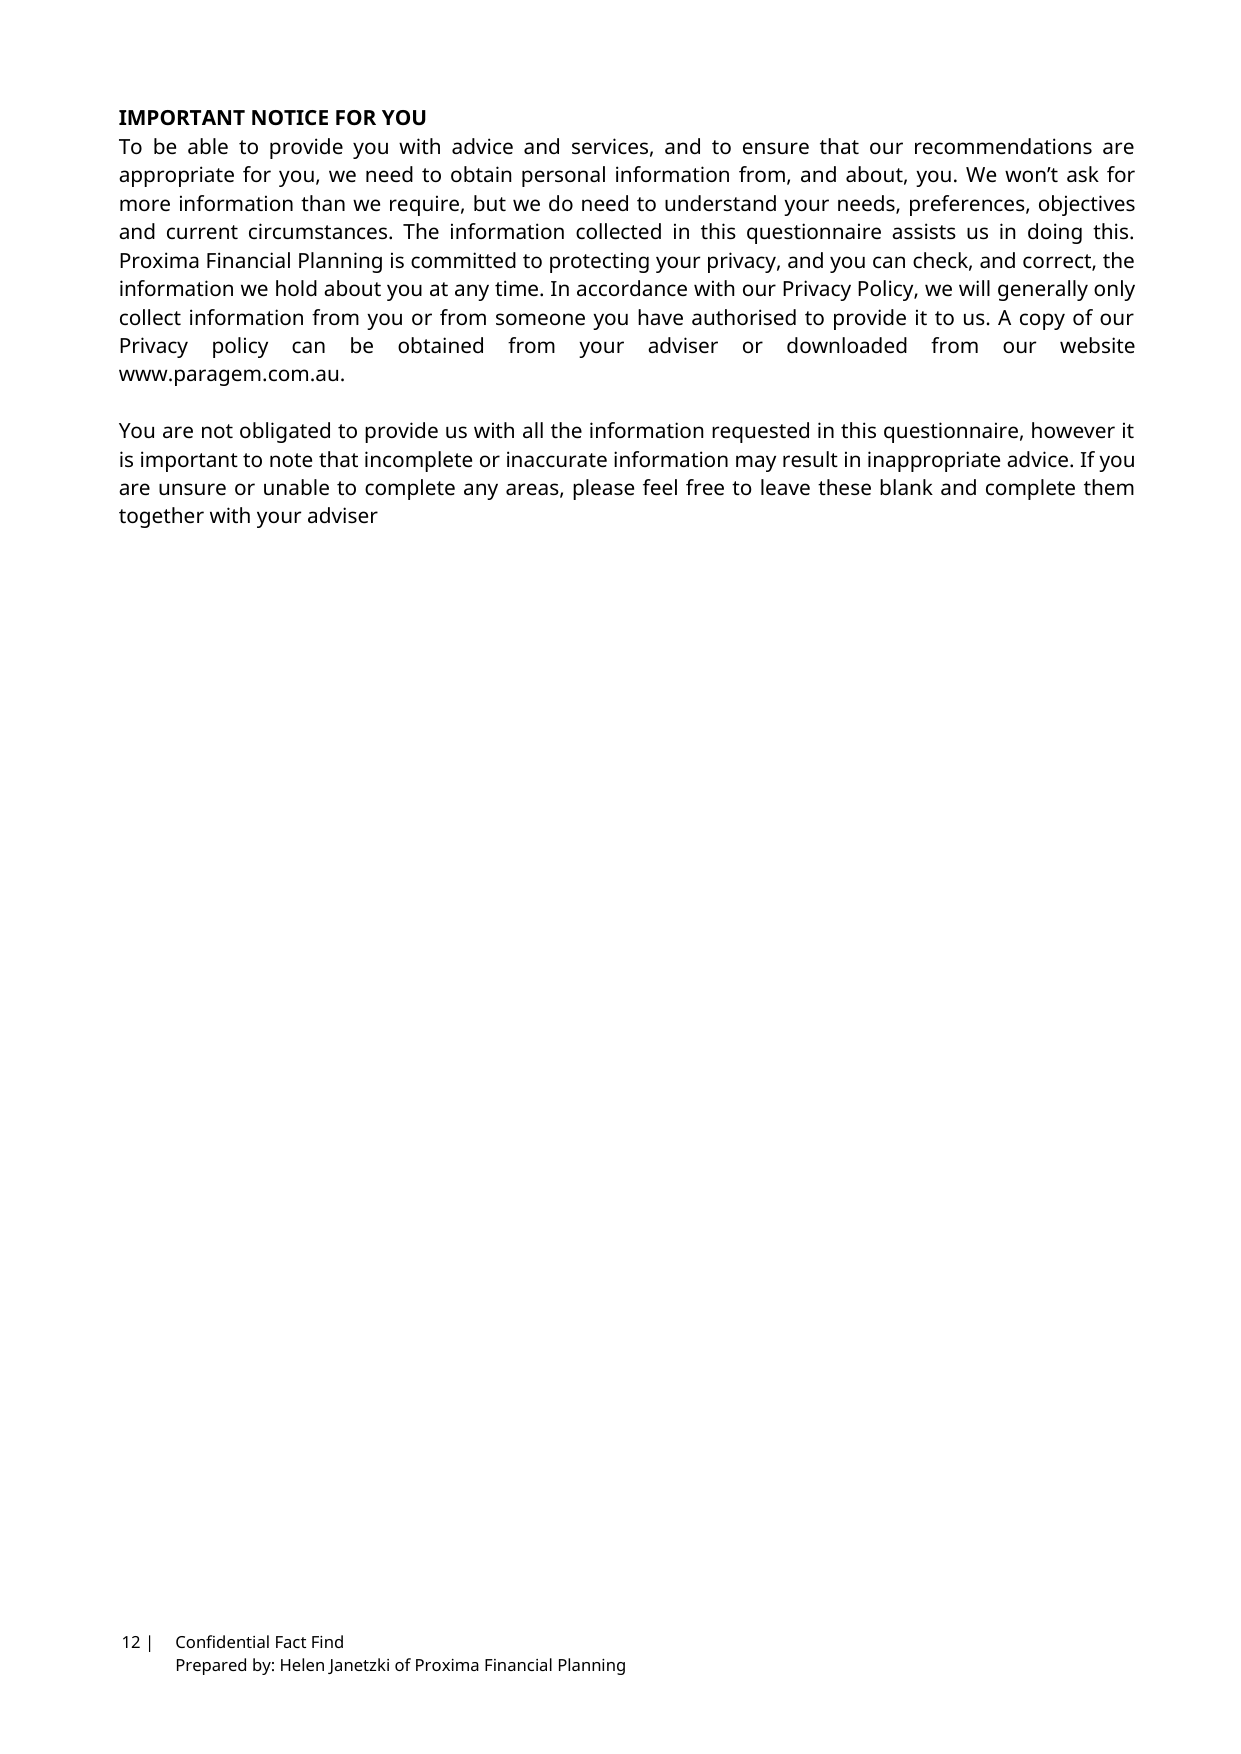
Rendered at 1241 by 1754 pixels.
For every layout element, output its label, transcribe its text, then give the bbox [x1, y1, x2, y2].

text To be able to provide you with advice and services, and to ensure that our recommendations are appropriate for you, we need to obtain personal information from, and about, you. We won’t ask for more information than we require, but we do need to understand your needs, preferences, objectives and current circumstances. The information collected in this questionnaire assists us in doing this. Proxima Financial Planning is committed to protecting your privacy, and you can check, and correct, the information we hold about you at any time. In accordance with our Privacy Policy, we will generally only collect information from you or from someone you have authorised to provide it to us. A copy of our Privacy policy can be obtained from your adviser or downloaded from our website www.paragem.com.au. [118, 132, 1137, 388]
text You are not obligated to provide us with all the information requested in this questionnaire, however it is important to note that incomplete or inaccurate information may result in inappropriate advice. If you are unsure or unable to complete any areas, please feel free to leave these blank and complete them together with your adviser [118, 416, 1137, 530]
text IMPORTANT NOTICE FOR YOU [118, 103, 1137, 132]
